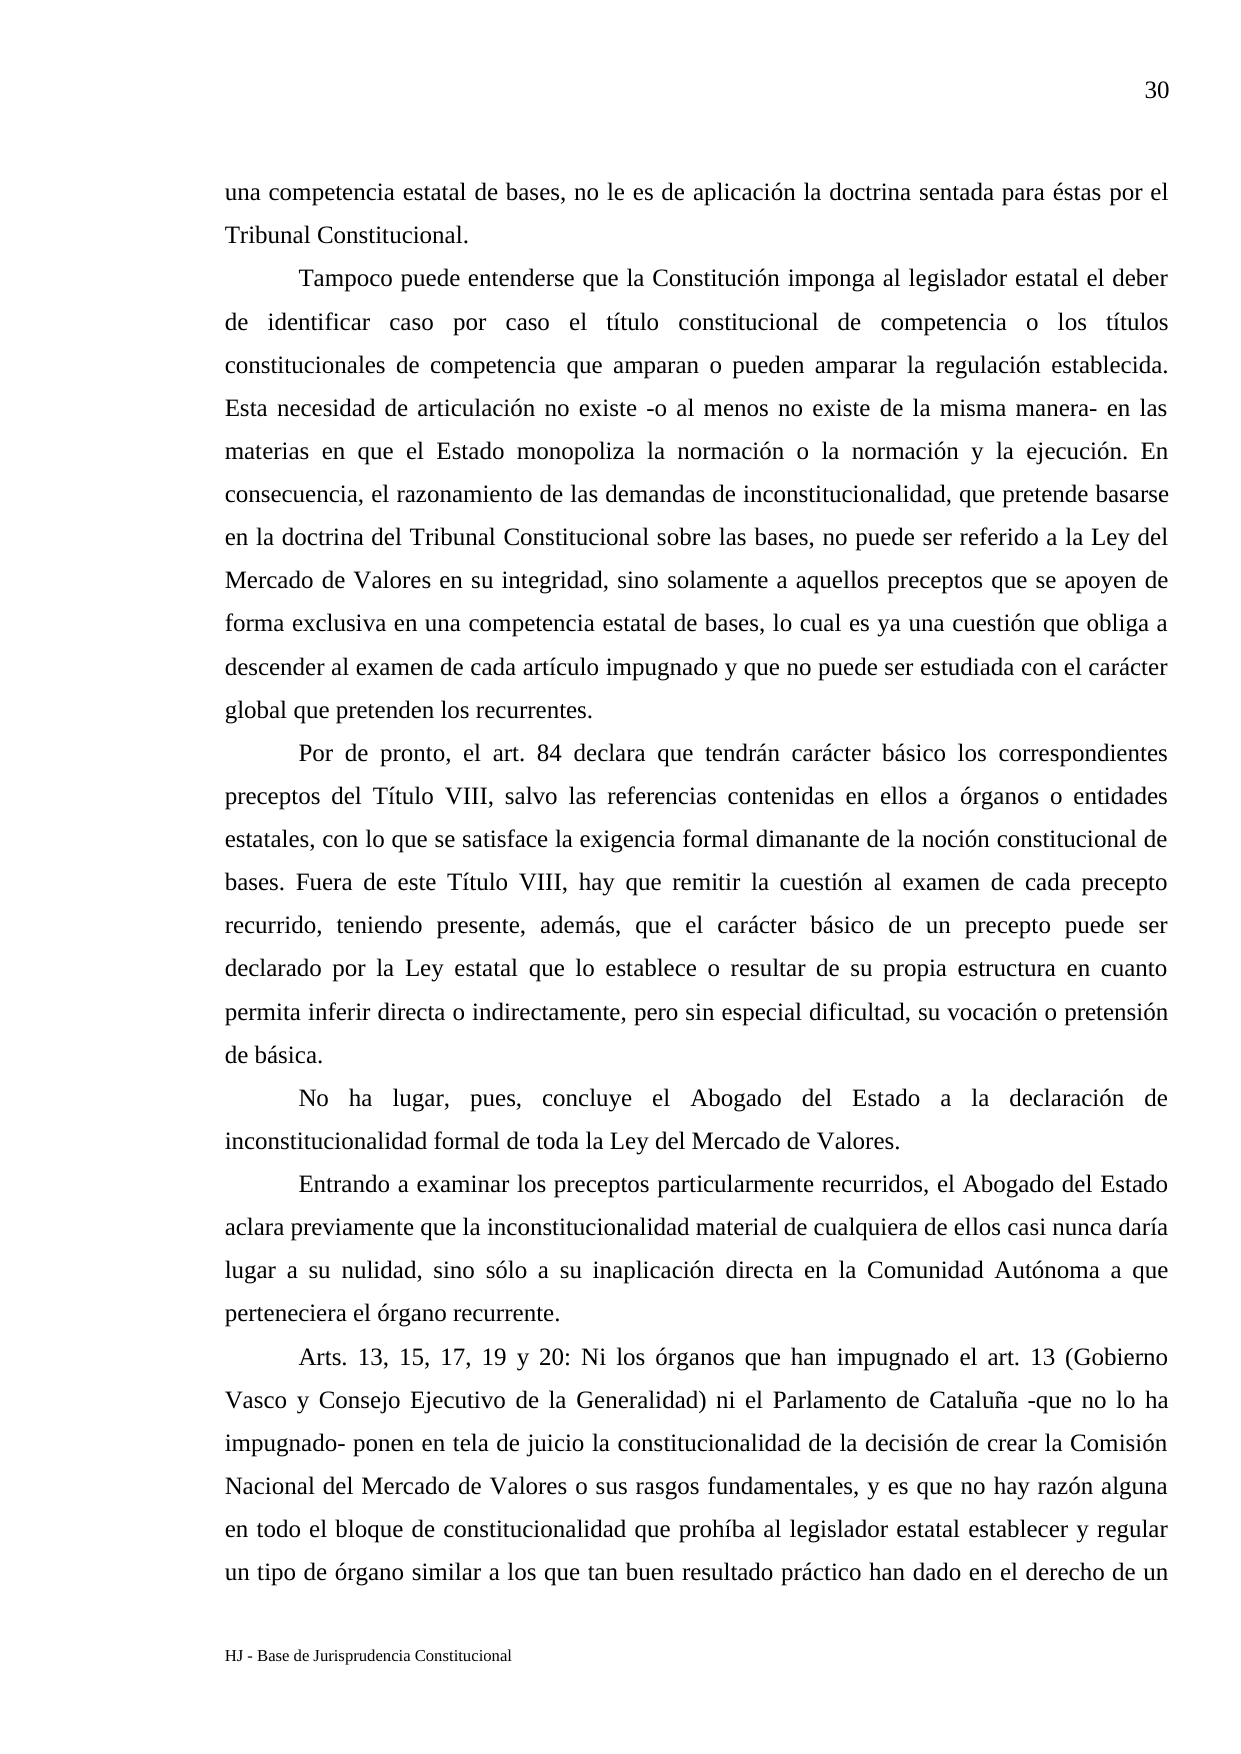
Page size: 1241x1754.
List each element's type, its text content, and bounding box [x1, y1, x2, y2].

text Entrando a examinar los preceptos particularmente recurridos, el Abogado del Estado aclara previamente que la inconstitucionalidad material de cualquiera de ellos casi nunca daría lugar a su nulidad, sino sólo a su inaplicación directa en la Comunidad Autónoma a que perteneciera el órgano recurrente. [224, 1169, 1169, 1327]
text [224, 1342, 1169, 1586]
text Por de pronto, el art. 84 declara que tendrán carácter básico los correspondientes preceptos del Título VIII, salvo las referencias contenidas en ellos a órganos o entidades estatales, con lo que se satisface la exigencia formal dimanante de la noción constitucional de bases. Fuera de este Título VIII, hay que remitir la cuestión al examen de cada precepto recurrido, teniendo presente, además, que el carácter básico de un precepto puede ser declarado por la Ley estatal que lo establece o resultar de su propia estructura en cuanto permita inferir directa o indirectamente, pero sin especial dificultad, su vocación o pretensión de básica. [224, 738, 1169, 1068]
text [224, 177, 1169, 249]
text No ha lugar, pues, concluye el Abogado del Estado a la declaración de inconstitucionalidad formal de toda la Ley del Mercado de Valores. [224, 1083, 1169, 1155]
text Tampoco puede entenderse que la Constitución imponga al legislador estatal el deber de identificar caso por caso el título constitucional de competencia o los títulos constitucionales de competencia que amparan o pueden amparar la regulación establecida. Esta necesidad de articulación no existe -o al menos no existe de la misma manera- en las materias en que el Estado monopoliza la normación o la normación y la ejecución. En consecuencia, el razonamiento de las demandas de inconstitucionalidad, que pretende basarse en la doctrina del Tribunal Constitucional sobre las bases, no puede ser referido a la Ley del Mercado de Valores en su integridad, sino solamente a aquellos preceptos que se apoyen de forma exclusiva en una competencia estatal de bases, lo cual es ya una cuestión que obliga a descender al examen de cada artículo impugnado y que no puede ser estudiada con el carácter global que pretenden los recurrentes. [224, 263, 1169, 723]
